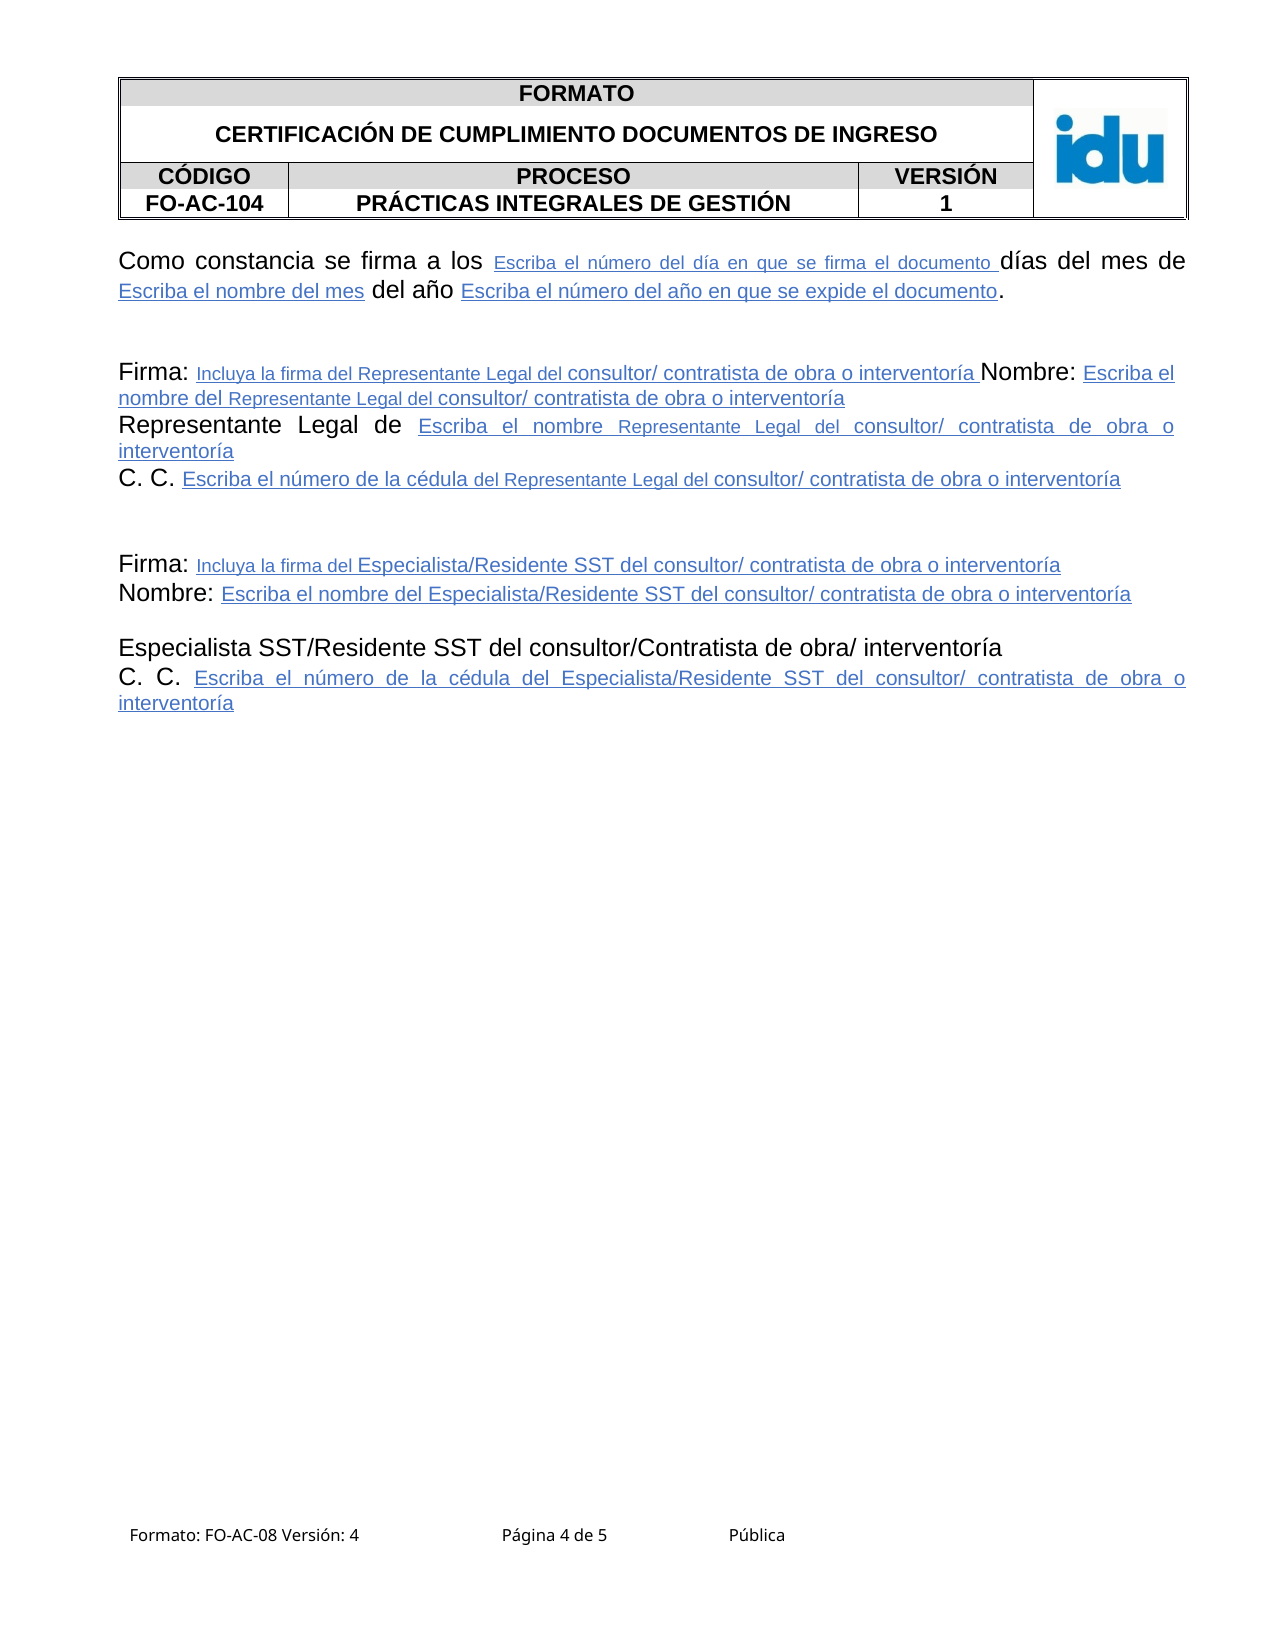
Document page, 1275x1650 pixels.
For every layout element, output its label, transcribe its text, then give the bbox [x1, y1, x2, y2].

text Nombre: Escriba el nombre del Especialista/Residente SST del consultor/ contratista de obra o interventoría [118, 578, 1186, 607]
text Representante Legal de Escriba el nombre Representante Legal del consultor/ contratista de obra o interventoría [118, 436, 1174, 463]
text Firma: Incluya la firma del Especialista/Residente SST del consultor/ contratista de obra o interventoría [118, 549, 1186, 578]
text C. C. Escriba el número de la cédula del Especialista/Residente SST del consultor/ contratista de obra o interventoría [118, 662, 1186, 714]
text Firma: Incluya la firma del Representante Legal del consultor/ contratista de obra o interventoría Nombre: Escriba el nombre del Representante Legal del consultor/ contratista de obra o interventoría [118, 357, 1174, 410]
text Especialista SST/Residente SST del consultor/Contratista de obra/ interventoría [118, 633, 1186, 662]
text C. C. Escriba el número de la cédula del Representante Legal del consultor/ contratista de obra o interventoría [118, 463, 1186, 492]
text Como constancia se firma a los Escriba el número del día en que se firma el documento días del mes de Escriba el nombre del mes del año Escriba el número del año en que se expide el documento. [118, 246, 1186, 304]
picture [1053, 108, 1168, 189]
text Representante Legal de Escriba el nombre Representante Legal del consultor/ contratista de obra o interventoría [418, 410, 1174, 435]
